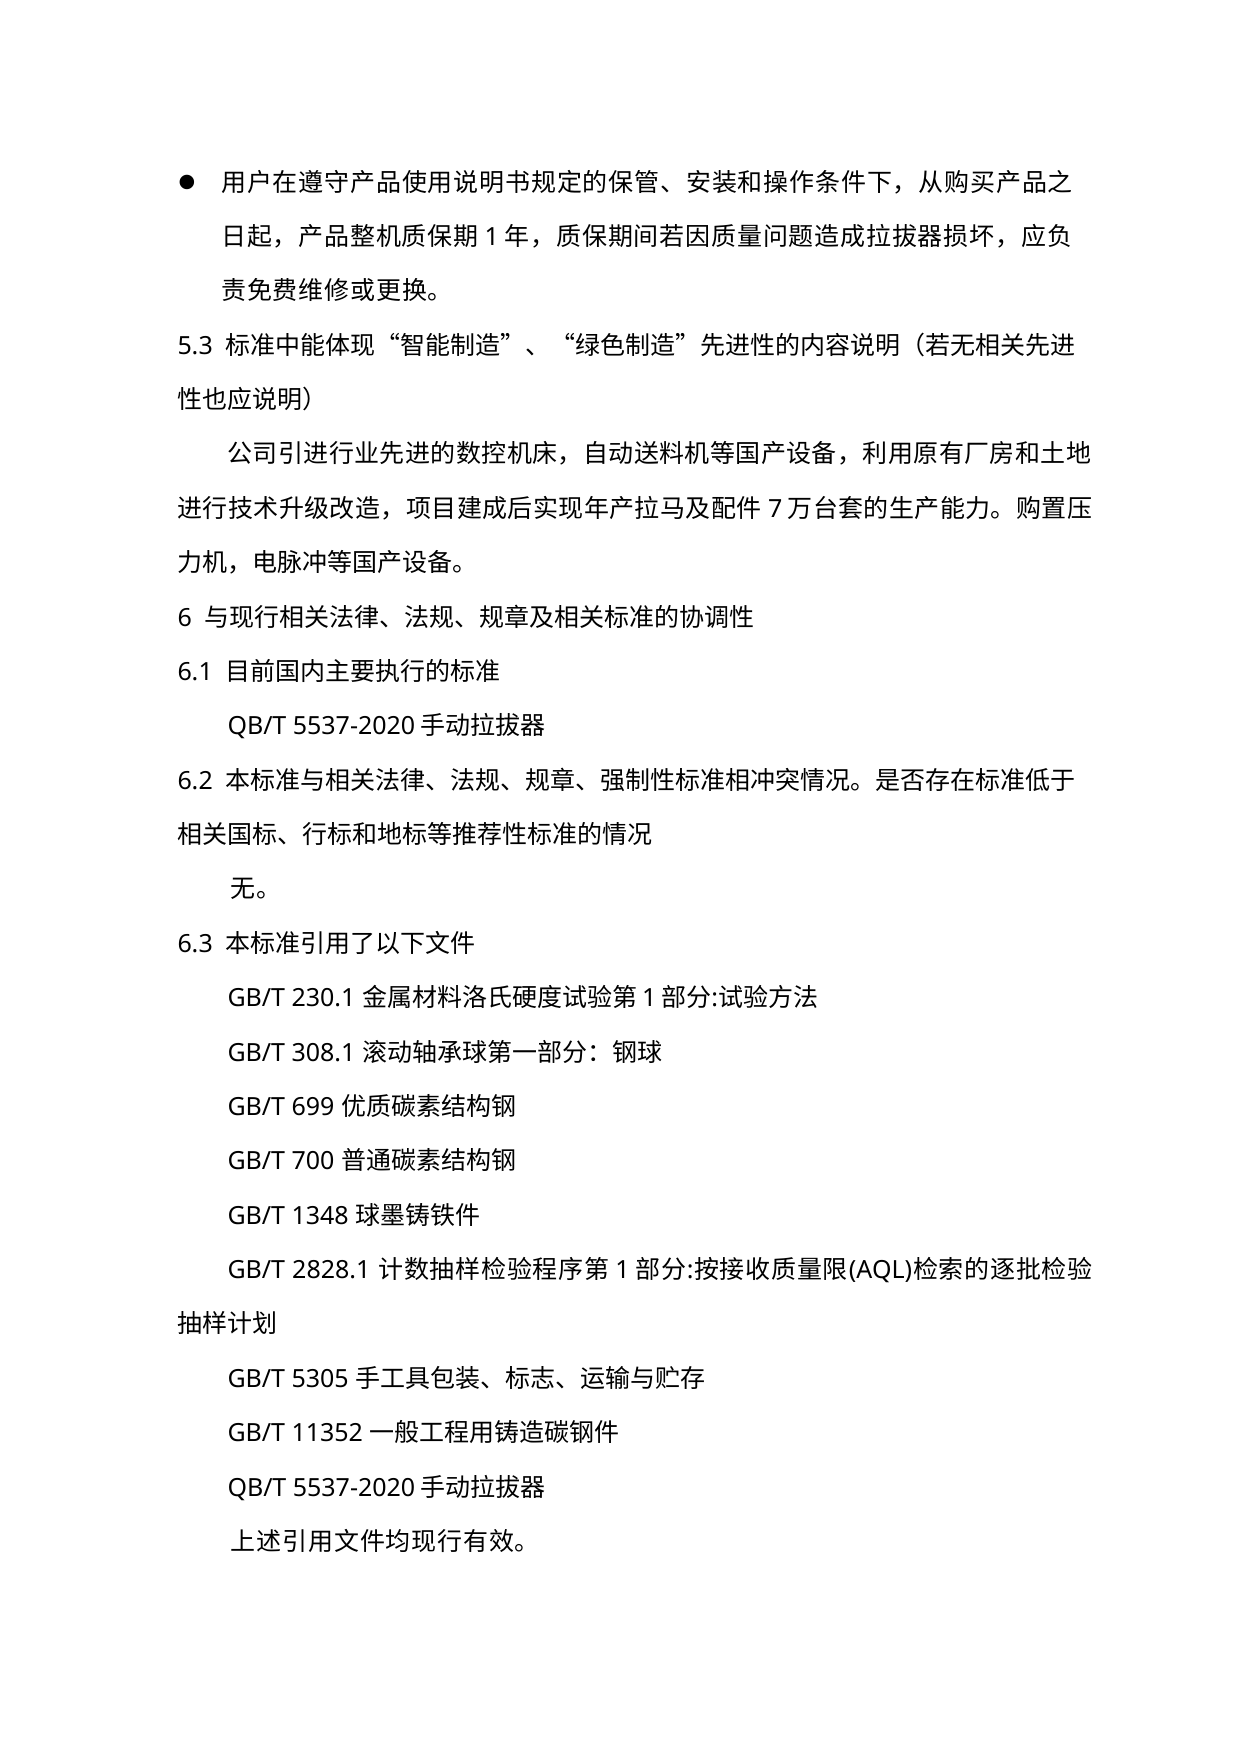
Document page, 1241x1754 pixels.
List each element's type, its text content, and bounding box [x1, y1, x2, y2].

text 6.1 目前国内主要执行的标准 [177, 651, 1092, 688]
text QB/T 5537-2020手动拉拔器 [177, 1467, 1092, 1503]
text GB/T 2828.1 计数抽样检验程序第1部分:按接收质量限(AQL)检索的逐批检验抽样计划 [177, 1249, 1092, 1340]
text GB/T 699 优质碳素结构钢 [177, 1086, 1092, 1123]
text GB/T 5305 手工具包装、标志、运输与贮存 [177, 1358, 1092, 1394]
text GB/T 700 普通碳素结构钢 [177, 1141, 1092, 1177]
text 公司引进行业先进的数控机床，自动送料机等国产设备，利用原有厂房和土地进行技术升级改造，项目建成后实现年产拉马及配件7万台套的生产能力。购置压力机，电脉冲等国产设备。 [177, 434, 1092, 579]
text GB/T 1348 球墨铸铁件 [177, 1195, 1092, 1231]
text 5.3 标准中能体现“智能制造”、“绿色制造”先进性的内容说明（若无相关先进性也应说明） [177, 325, 1092, 416]
text 上述引用文件均现行有效。 [177, 1521, 1092, 1558]
text 6.3 本标准引用了以下文件 [177, 923, 1092, 959]
text 6.2 本标准与相关法律、法规、规章、强制性标准相冲突情况。是否存在标准低于相关国标、行标和地标等推荐性标准的情况 [177, 760, 1092, 851]
text GB/T 308.1 滚动轴承球第一部分：钢球 [177, 1032, 1092, 1068]
text GB/T 230.1 金属材料洛氏硬度试验第1部分:试验方法 [177, 978, 1092, 1014]
list 用户在遵守产品使用说明书规定的保管、安装和操作条件下，从购买产品之日起，产品整机质保期1年，质保期间若因质量问题造成拉拔器损坏，应负责免费维修或更换。 [177, 162, 1092, 307]
text GB/T 11352 一般工程用铸造碳钢件 [177, 1413, 1092, 1449]
text 6 与现行相关法律、法规、规章及相关标准的协调性 [177, 597, 1092, 633]
text QB/T 5537-2020手动拉拔器 [177, 706, 1092, 742]
text 无。 [177, 869, 1092, 905]
